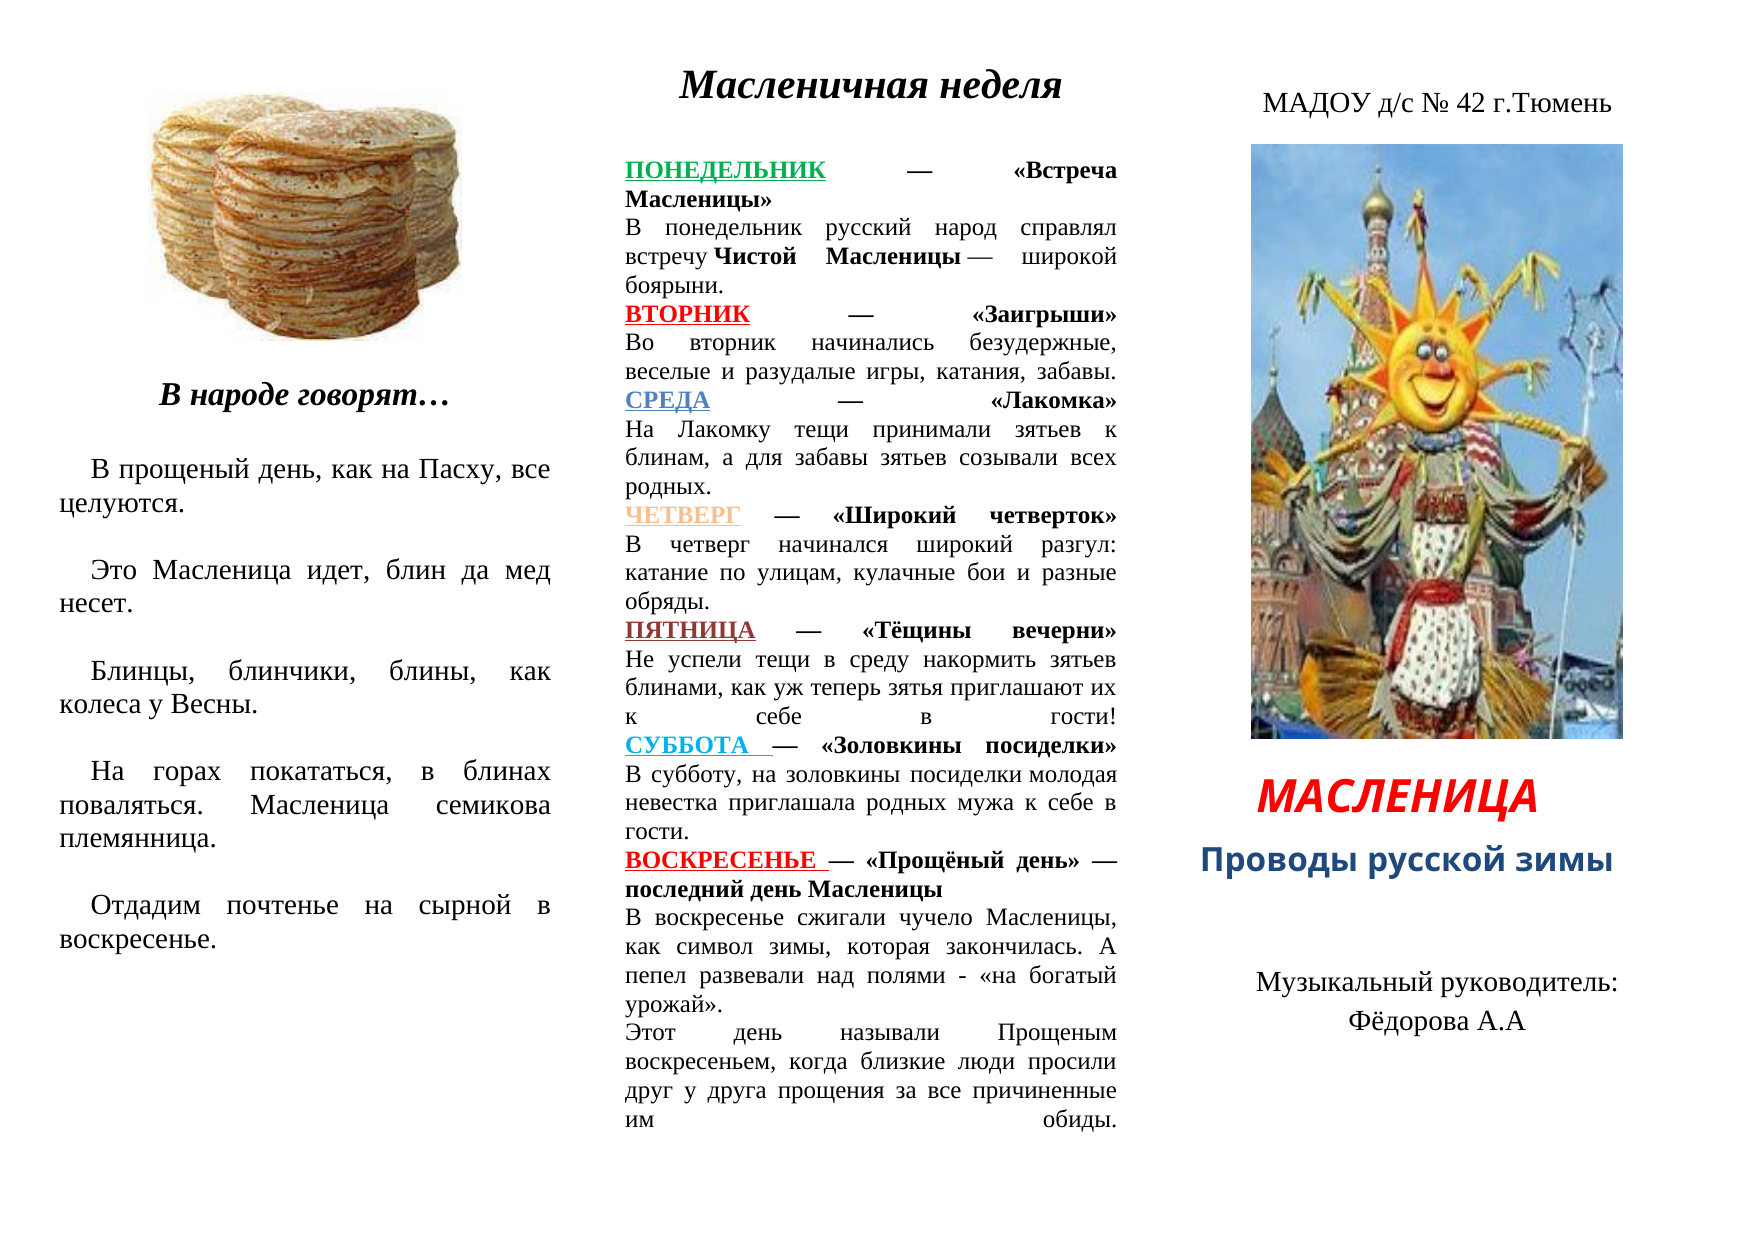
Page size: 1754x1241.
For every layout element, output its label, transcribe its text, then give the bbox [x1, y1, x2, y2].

text На горах покататься, в блинах поваляться. Масленица семикова племянница. [59, 753, 551, 854]
text Проводы русской зимы [1191, 835, 1683, 881]
picture [1251, 144, 1623, 739]
text Масленичная неделя [625, 59, 1117, 107]
text Отдадим почтенье на сырной в воскресенье. [59, 887, 551, 954]
text ПОНЕДЕЛЬНИК — «Встреча Масленицы» В понедельник русский народ справлял встречу Чистой Масленицы — широкой боярыни. ВТОРНИК — «Заигрыши» Во вторник начинались безудержные, веселые и разудалые игры, катания, забавы. СРЕДА — «Лакомка» На Лакомку тещи принимали зятьев к блинам, а для забавы зятьев созывали всех родных. ЧЕТВЕРГ — «Широкий четверток» В четверг начинался широкий разгул: катание по улицам, кулачные бои и разные обряды. ПЯТНИЦА — «Тёщины вечерни» Не успели тещи в среду накормить зятьев блинами, как уж теперь зятья приглашают их к себе в гости! СУББОТА — «Золовкины посиделки» В субботу, на золовкины посиделки молодая невестка приглашала родных мужа к себе в гости. ВОСКРЕСЕНЬЕ — «Прощёный день» — последний день Масленицы [625, 155, 1117, 902]
text В народе говорят… [59, 375, 551, 413]
text В прощеный день, как на Пасху, все целуются. [59, 451, 551, 518]
picture [148, 92, 462, 341]
text Блинцы, блинчики, блины, как колеса у Весны. [59, 653, 551, 720]
text Музыкальный руководитель: [1191, 964, 1683, 998]
text Это Масленица идет, блин да мед несет. [59, 552, 551, 619]
text МАСЛЕНИЦА [1191, 764, 1683, 826]
text Фёдорова А.А [1191, 1003, 1683, 1037]
text В воскресенье сжигали чучело Масленицы, как символ зимы, которая закончилась. А пепел развевали над полями - «на богатый урожай». Этот день называли Прощеным воскресеньем, когда близкие люди просили друг у друга прощения за все причиненные им обиды. [625, 902, 1117, 1160]
text МАДОУ д/с № 42 г.Тюмень [1191, 85, 1683, 119]
